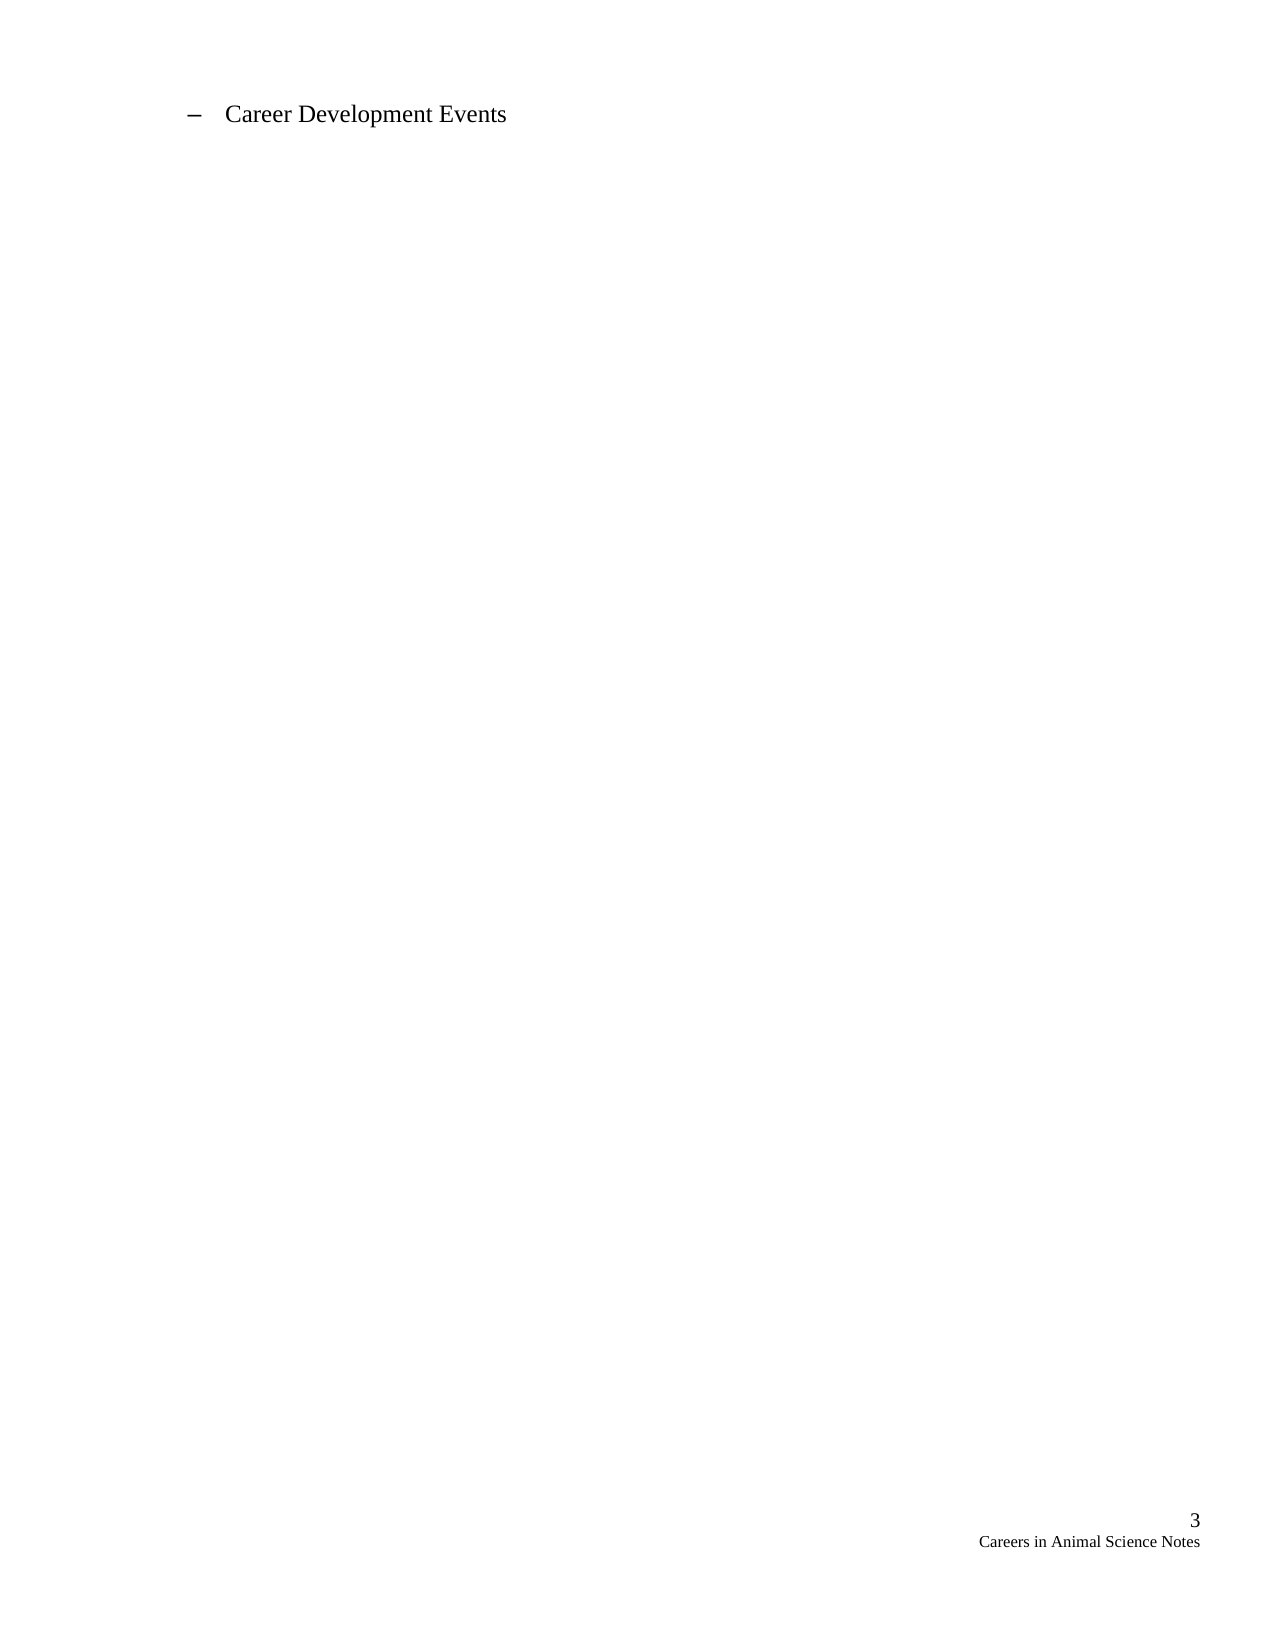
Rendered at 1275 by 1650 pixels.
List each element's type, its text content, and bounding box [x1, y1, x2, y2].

list Career Development Events [187, 99, 1200, 128]
